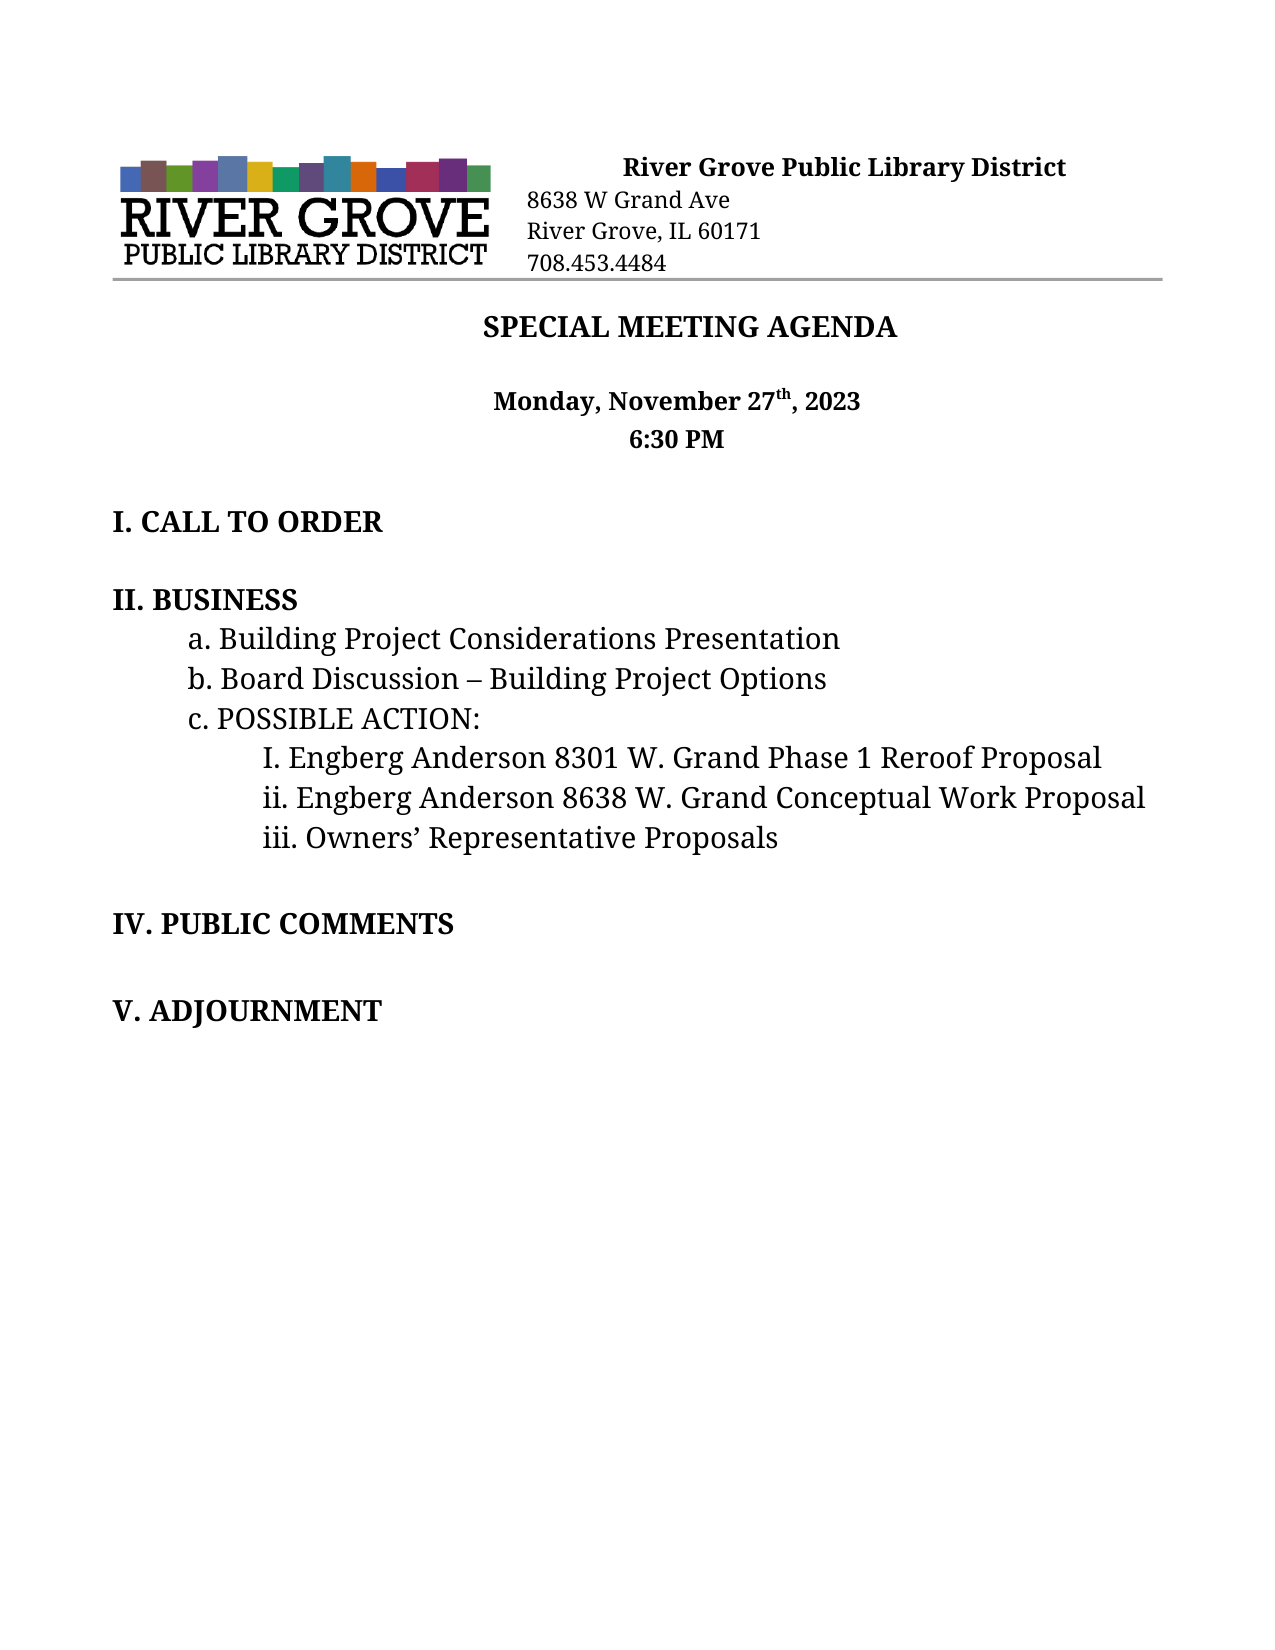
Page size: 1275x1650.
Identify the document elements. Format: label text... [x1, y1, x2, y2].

text SPECIAL MEETING AGENDA [112, 307, 1162, 346]
text 6:30 PM [412, 422, 941, 456]
text II. BUSINESS a. Building Project Considerations Presentation b. Board Discussion – Building Project Options c. POSSIBLE ACTION: I. Engberg Anderson 8301 W. Grand Phase 1 Reroof Proposal ii. Engberg Anderson 8638 W. Grand Conceptual Work Proposal iii. Owners’ Representative Proposals [112, 579, 1162, 857]
text V. ADJOURNMENT [112, 990, 1162, 1030]
text River Grove Public Library District [112, 150, 1162, 184]
text 8638 W Grand Ave [508, 184, 1162, 215]
picture [112, 152, 508, 265]
text River Grove, IL 60171 [508, 215, 1162, 247]
text IV. PUBLIC COMMENTS [112, 903, 1162, 943]
text I. CALL TO ORDER [112, 502, 1162, 541]
text Monday, November 27th, 2023 [412, 383, 941, 417]
text 708.453.4484 [112, 247, 1162, 277]
